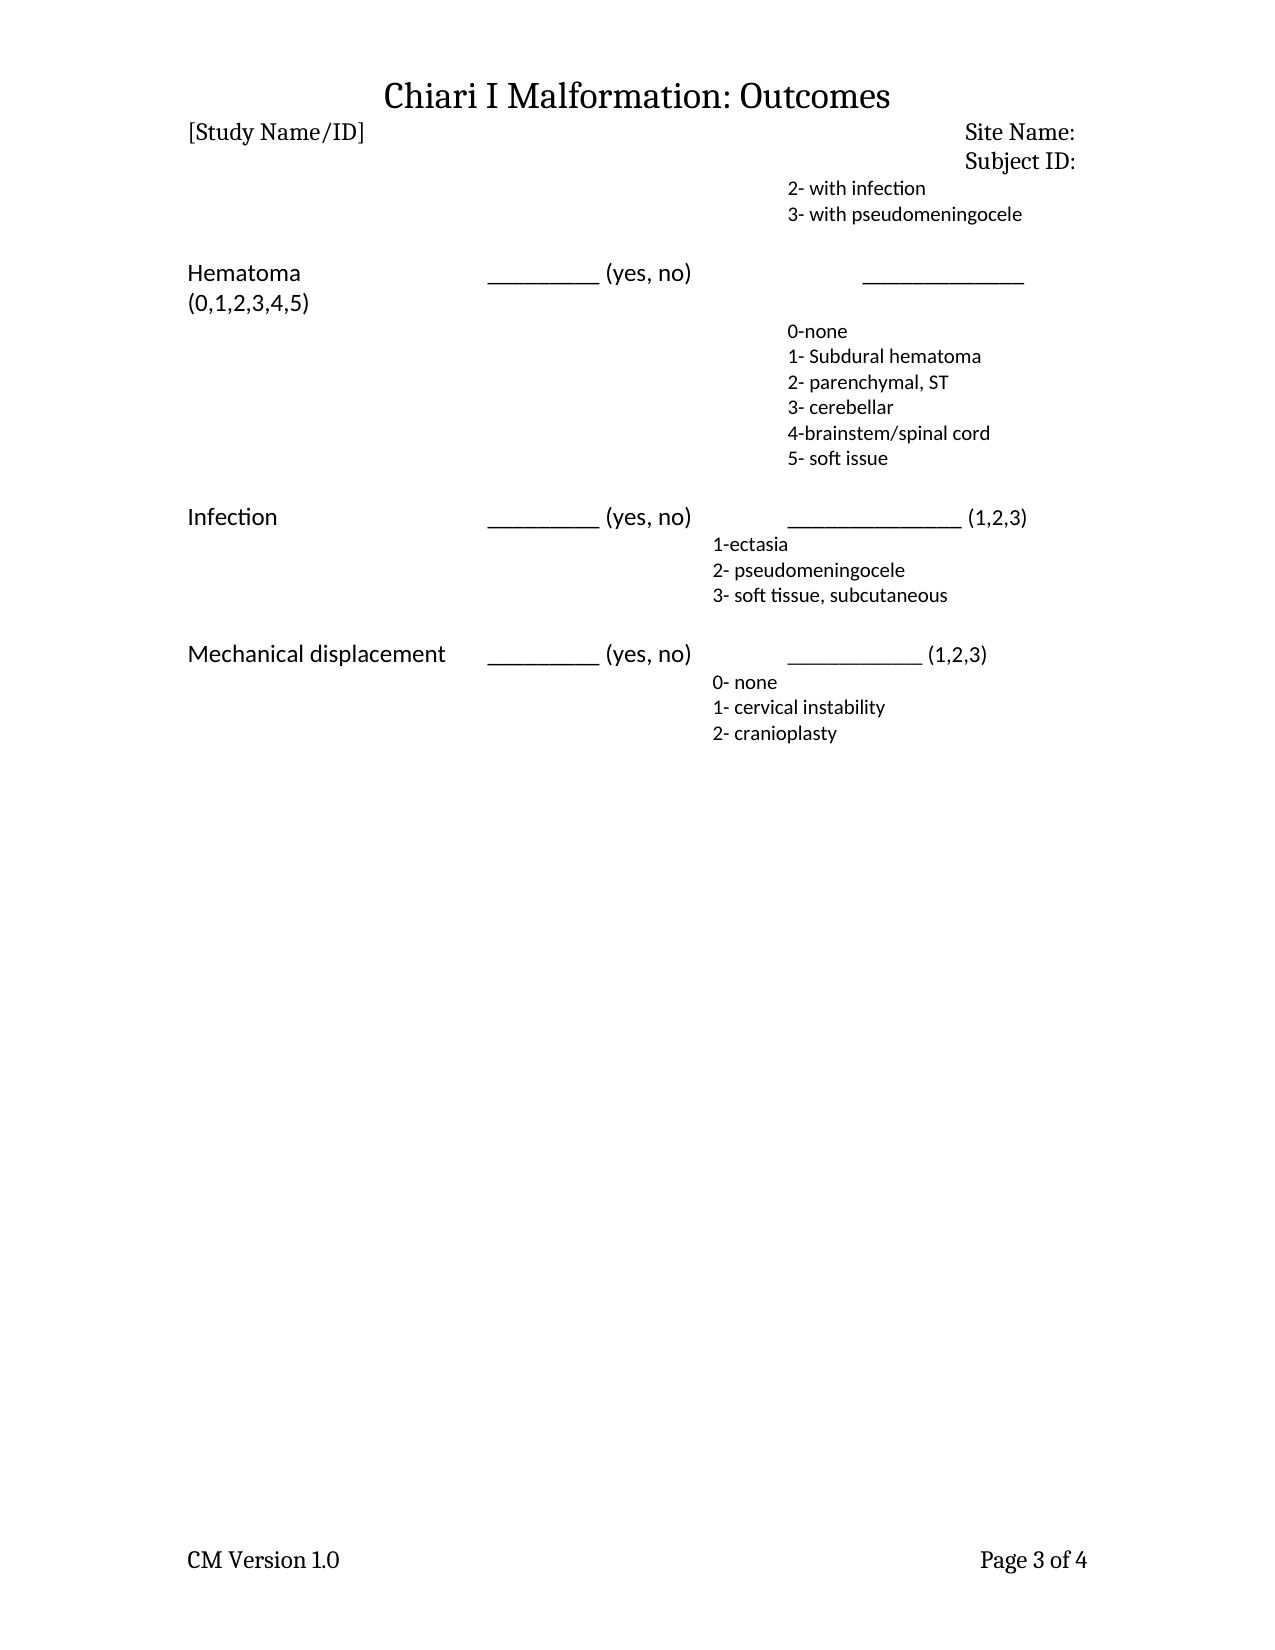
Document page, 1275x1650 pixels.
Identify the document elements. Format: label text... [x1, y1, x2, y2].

text 0-none 1- Subdural hematoma 2- parenchymal, ST 3- cerebellar 4-brainstem/spinal cord 5- soft issue [187, 318, 1087, 471]
text 1-ectasia 2- pseudomeningocele 3- soft tissue, subcutaneous [187, 532, 1087, 608]
text Hematoma _________ (yes, no) _____________ (0,1,2,3,4,5) [187, 257, 1087, 318]
text 0- none [187, 669, 1087, 694]
text Infection _________ (yes, no) ______________ (1,2,3) [187, 501, 1087, 532]
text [187, 176, 1087, 226]
text 1- cervical instability 2- cranioplasty [187, 694, 1087, 745]
text Mechanical displacement _________ (yes, no) _____________ (1,2,3) [187, 638, 1087, 669]
